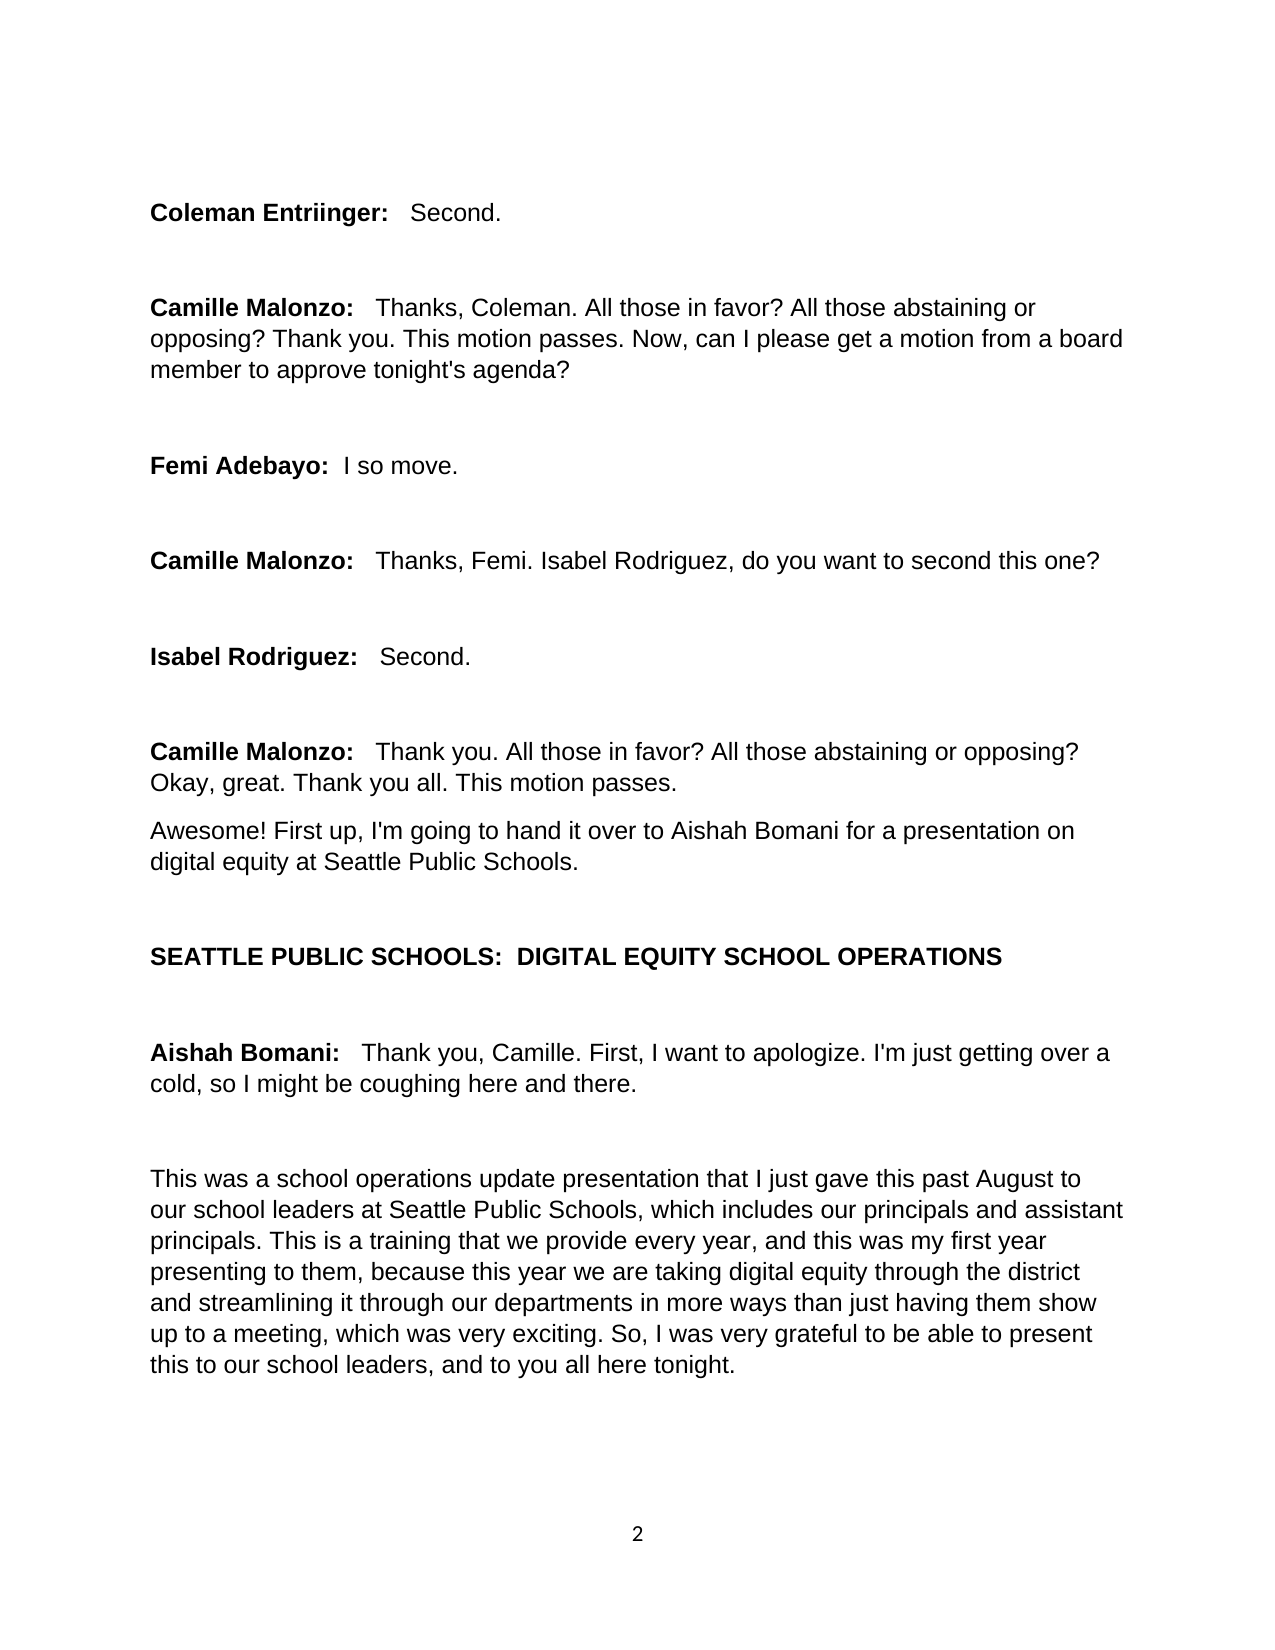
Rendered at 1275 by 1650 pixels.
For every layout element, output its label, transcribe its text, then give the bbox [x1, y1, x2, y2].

text This was a school operations update presentation that I just gave this past August to our school leaders at Seattle Public Schools, which includes our principals and assistant principals. This is a training that we provide every year, and this was my first year presenting to them, because this year we are taking digital equity through the district and streamlining it through our departments in more ways than just having them show up to a meeting, which was very exciting. So, I was very grateful to be able to present this to our school leaders, and to you all here tonight. [150, 1164, 1125, 1379]
text Camille Malonzo: Thanks, Coleman. All those in favor? All those abstaining or opposing? Thank you. This motion passes. Now, can I please get a motion from a board member to approve tonight's agenda? [150, 293, 1125, 384]
text Isabel Rodriguez: Second. [150, 641, 1125, 670]
text Camille Malonzo: Thank you. All those in favor? All those abstaining or opposing? Okay, great. Thank you all. This motion passes. [150, 737, 1125, 797]
text Coleman Entriinger: Second. [150, 198, 1125, 226]
text Camille Malonzo: Thanks, Femi. Isabel Rodriguez, do you want to second this one? [150, 546, 1125, 575]
text SEATTLE PUBLIC SCHOOLS: DIGITAL EQUITY SCHOOL OPERATIONS [150, 942, 1125, 971]
text Aishah Bomani: Thank you, Camille. First, I want to apologize. I'm just getting over a cold, so I might be coughing here and there. [150, 1037, 1125, 1097]
text Femi Adebayo: I so move. [150, 451, 1125, 479]
text Awesome! First up, I'm going to hand it over to Aishah Bomani for a presentation on digital equity at Seattle Public Schools. [150, 816, 1125, 875]
